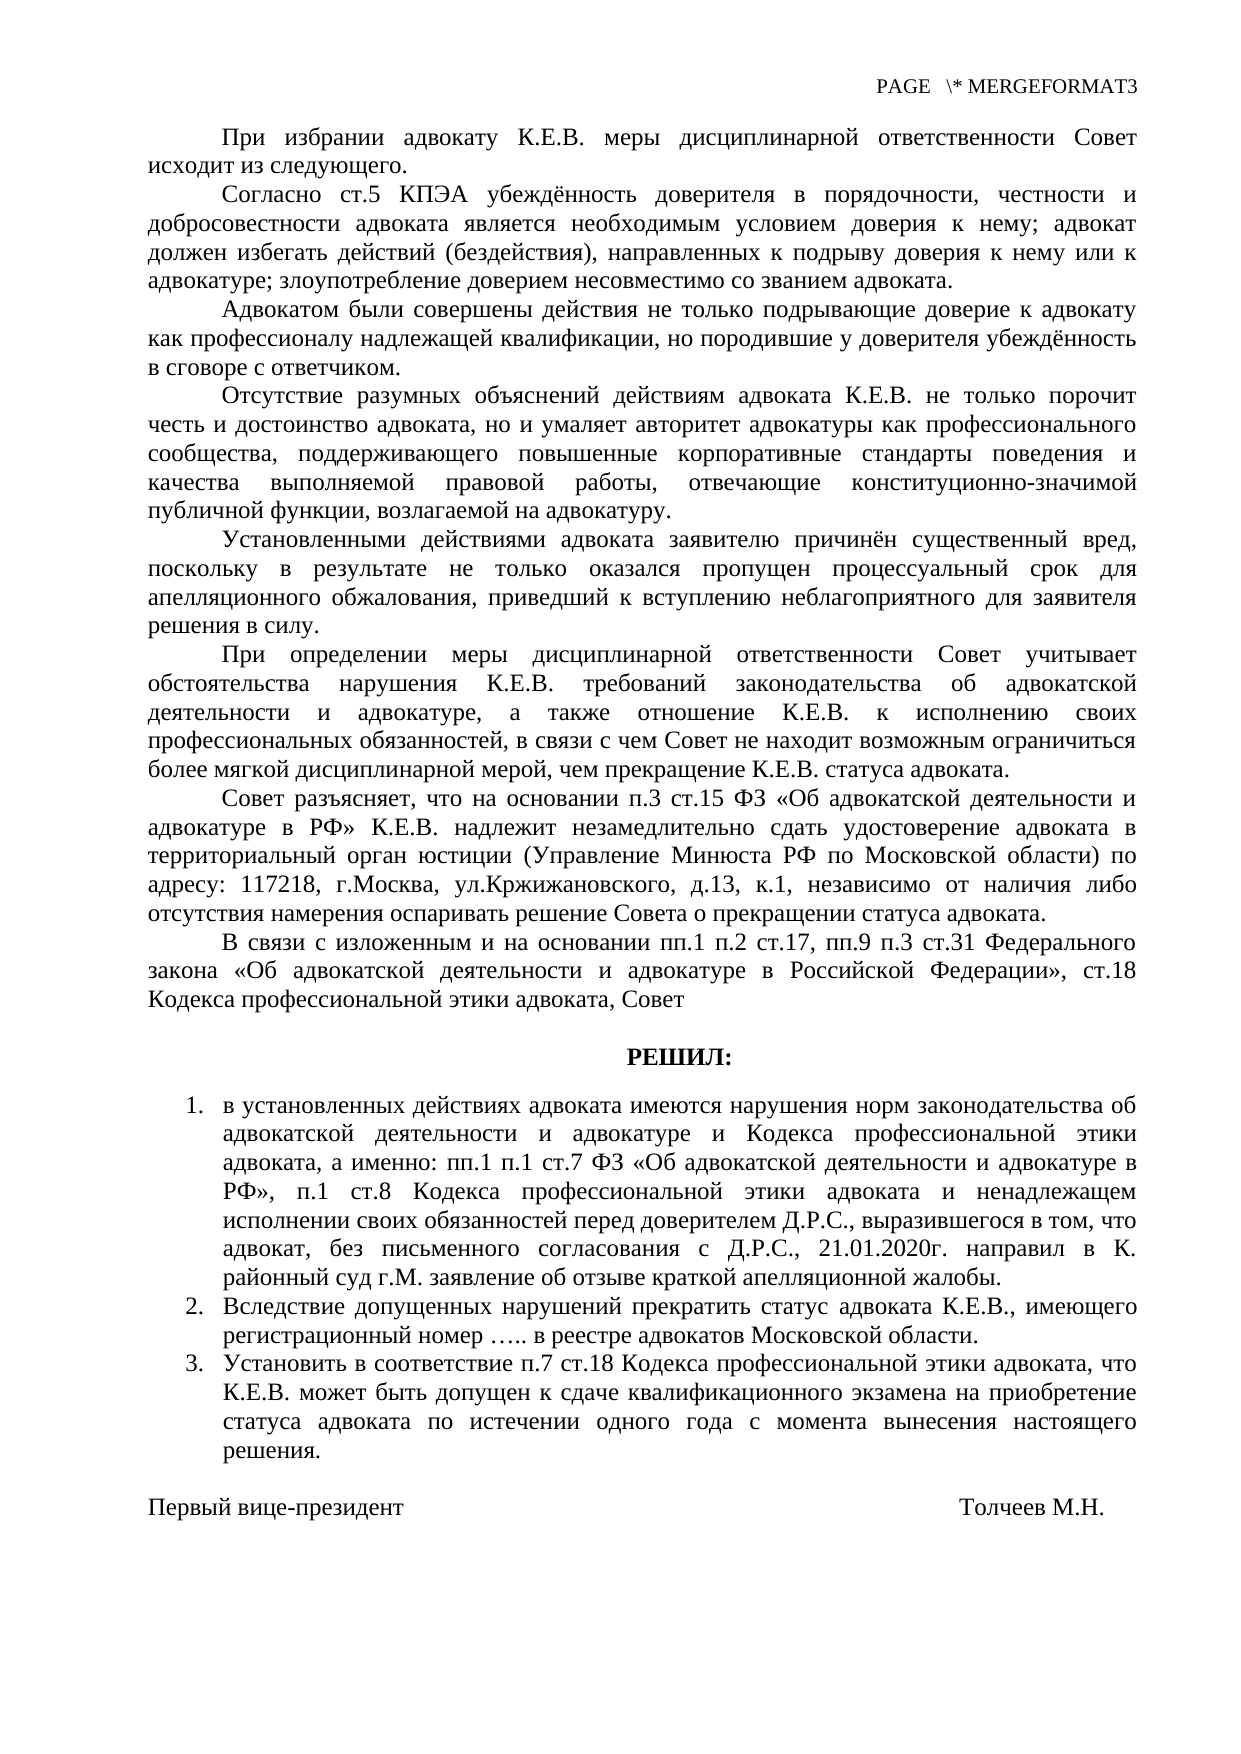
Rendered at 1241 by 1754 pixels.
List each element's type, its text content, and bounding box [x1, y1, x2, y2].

text Адвокатом были совершены действия не только подрывающие доверие к адвокату как профессионалу надлежащей квалификации, но породившие у доверителя убеждённость в сговоре с ответчиком. [148, 294, 1138, 381]
text В связи с изложенным и на основании пп.1 п.2 ст.17, пп.9 п.3 ст.31 Федерального закона «Об адвокатской деятельности и адвокатуре в Российской Федерации», ст.18 Кодекса профессиональной этики адвоката, Совет [148, 927, 1138, 1013]
list Вследствие допущенных нарушений прекратить статус адвоката К.Е.В., имеющего регистрационный номер ….. в реестре адвокатов Московской области. [185, 1291, 1138, 1348]
text Совет разъясняет, что на основании п.3 ст.15 ФЗ «Об адвокатской деятельности и адвокатуре в РФ» К.Е.В. надлежит незамедлительно сдать удостоверение адвоката в территориальный орган юстиции (Управление Минюста РФ по Московской области) по адресу: 117218, г.Москва, ул.Кржижановского, д.13, к.1, независимо от наличия либо отсутствия намерения оспаривать решение Совета о прекращении статуса адвоката. [148, 783, 1138, 927]
list Установить в соответствие п.7 ст.18 Кодекса профессиональной этики адвоката, что К.Е.В. может быть допущен к сдаче квалификационного экзамена на приобретение статуса адвоката по истечении одного года с момента вынесения настоящего решения. [185, 1348, 1138, 1463]
list в установленных действиях адвоката имеются нарушения норм законодательства об адвокатской деятельности и адвокатуре и Кодекса профессиональной этики адвоката, а именно: пп.1 п.1 ст.7 ФЗ «Об адвокатской деятельности и адвокатуре в РФ», п.1 ст.8 Кодекса профессиональной этики адвоката и ненадлежащем исполнении своих обязанностей перед доверителем Д.Р.С., выразившегося в том, что адвокат, без письменного согласования с Д.Р.С., 21.01.2020г. направил в К. районный суд г.М. заявление об отзыве краткой апелляционной жалобы. [185, 1090, 1138, 1291]
text Установленными действиями адвоката заявителю причинён существенный вред, поскольку в результате не только оказался пропущен процессуальный срок для апелляционного обжалования, приведший к вступлению неблагоприятного для заявителя решения в силу. [148, 524, 1138, 639]
text Согласно ст.5 КПЭА убеждённость доверителя в порядочности, честности и добросовестности адвоката является необходимым условием доверия к нему; адвокат должен избегать действий (бездействия), направленных к подрыву доверия к нему или к адвокатуре; злоупотребление доверием несовместимо со званием адвоката. [148, 179, 1138, 294]
text РЕШИЛ: [148, 1042, 1138, 1071]
text При определении меры дисциплинарной ответственности Совет учитывает обстоятельства нарушения К.Е.В. требований законодательства об адвокатской деятельности и адвокатуре, а также отношение К.Е.В. к исполнению своих профессиональных обязанностей, в связи с чем Совет не находит возможным ограничиться более мягкой дисциплинарной мерой, чем прекращение К.Е.В. статуса адвоката. [148, 639, 1138, 783]
text При избрании адвокату К.Е.В. меры дисциплинарной ответственности Совет исходит из следующего. [148, 122, 1138, 179]
text Первый вице-президент Толчеев М.Н. [148, 1492, 1138, 1521]
text Отсутствие разумных объяснений действиям адвоката К.Е.В. не только порочит честь и достоинство адвоката, но и умаляет авторитет адвокатуры как профессионального сообщества, поддерживающего повышенные корпоративные стандарты поведения и качества выполняемой правовой работы, отвечающие конституционно-значимой публичной функции, возлагаемой на адвокатуру. [148, 381, 1138, 524]
